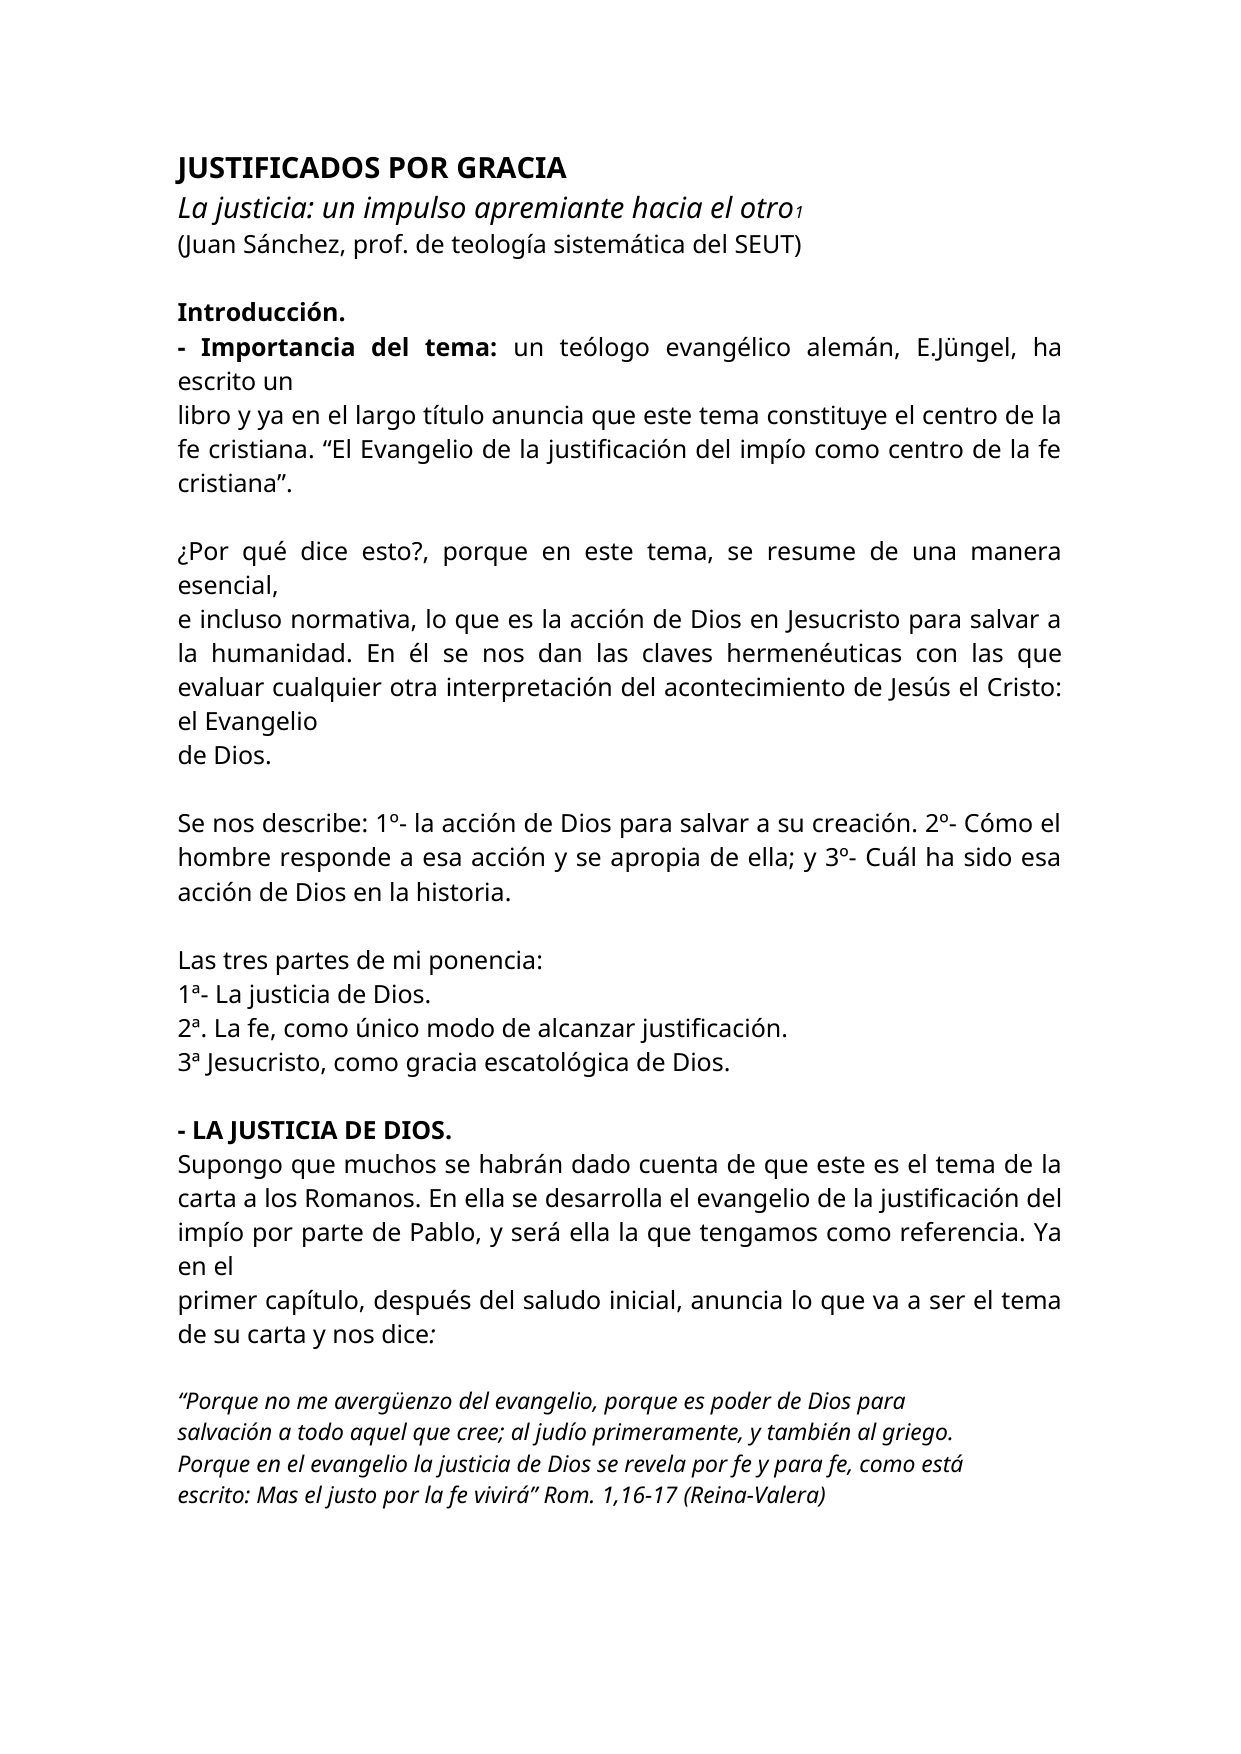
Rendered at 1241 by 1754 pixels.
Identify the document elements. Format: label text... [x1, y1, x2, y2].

text primer capítulo, después del saludo inicial, anuncia lo que va a ser el tema de su carta y nos dice: [177, 1283, 1063, 1351]
text escrito: Mas el justo por la fe vivirá” Rom. 1,16-17 (Reina-Valera) [177, 1479, 1063, 1510]
text “Porque no me avergüenzo del evangelio, porque es poder de Dios para [177, 1385, 1063, 1416]
text La justicia: un impulso apremiante hacia el otro1 [177, 187, 1063, 227]
text 3ª Jesucristo, como gracia escatológica de Dios. [177, 1044, 1063, 1078]
text Porque en el evangelio la justicia de Dios se revela por fe y para fe, como está [177, 1448, 1063, 1479]
text 2ª. La fe, como único modo de alcanzar justificación. [177, 1010, 1063, 1044]
text JUSTIFICADOS POR GRACIA [177, 148, 1063, 187]
text (Juan Sánchez, prof. de teología sistemática del SEUT) [177, 227, 1063, 261]
text Supongo que muchos se habrán dado cuenta de que este es el tema de la carta a los Romanos. En ella se desarrolla el evangelio de la justificación del impío por parte de Pablo, y será ella la que tengamos como referencia. Ya en el [177, 1147, 1063, 1283]
text de Dios. [177, 738, 1063, 772]
text Se nos describe: 1º- la acción de Dios para salvar a su creación. 2º- Cómo el hombre responde a esa acción y se apropia de ella; y 3º- Cuál ha sido esa acción de Dios en la historia. [177, 806, 1063, 908]
text - Importancia del tema: un teólogo evangélico alemán, E.Jüngel, ha escrito un [177, 329, 1063, 397]
text Introducción. [177, 295, 1063, 329]
text e incluso normativa, lo que es la acción de Dios en Jesucristo para salvar a la humanidad. En él se nos dan las claves hermenéuticas con las que evaluar cualquier otra interpretación del acontecimiento de Jesús el Cristo: el Evangelio [177, 602, 1063, 738]
text 1ª- La justicia de Dios. [177, 976, 1063, 1010]
text Las tres partes de mi ponencia: [177, 942, 1063, 976]
text ¿Por qué dice esto?, porque en este tema, se resume de una manera esencial, [177, 533, 1063, 602]
text salvación a todo aquel que cree; al judío primeramente, y también al griego. [177, 1416, 1063, 1448]
text libro y ya en el largo título anuncia que este tema constituye el centro de la fe cristiana. “El Evangelio de la justificación del impío como centro de la fe cristiana”. [177, 397, 1063, 499]
text - LA JUSTICIA DE DIOS. [177, 1113, 1063, 1147]
